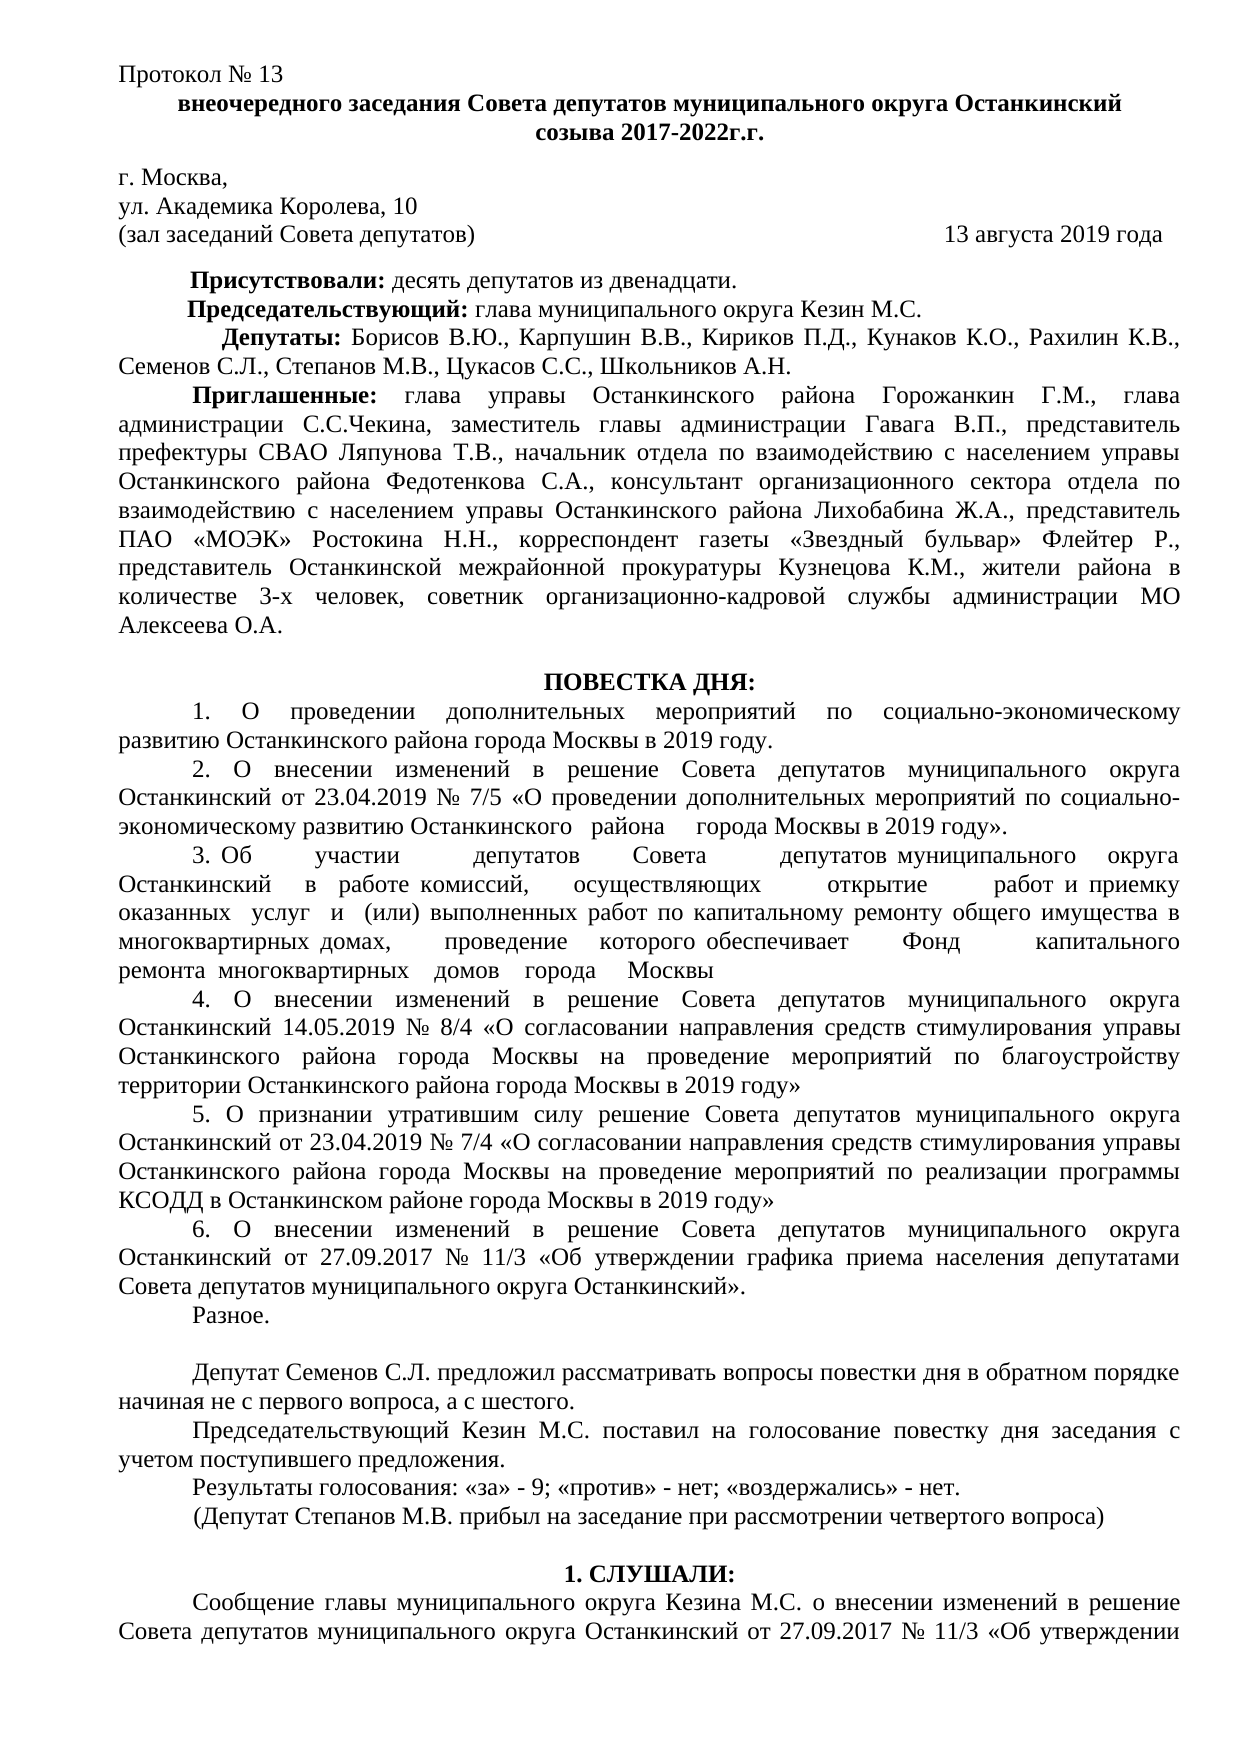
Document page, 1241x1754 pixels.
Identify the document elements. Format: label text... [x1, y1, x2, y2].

text Присутствовали: десять депутатов из двенадцати. [118, 265, 1181, 294]
text Председательствующий Кезин М.С. поставил на голосование повестку дня заседания с учетом поступившего предложения. [118, 1415, 1181, 1472]
text Результаты голосования: «за» - 9; «против» - нет; «воздержались» - нет. [118, 1472, 1181, 1501]
text Депутаты: Борисов В.Ю., Карпушин В.В., Кириков П.Д., Кунаков К.О., Рахилин К.В., Семенов С.Л., Степанов М.В., Цукасов С.С., Школьников А.Н. [118, 322, 1181, 380]
text 4. О внесении изменений в решение Совета депутатов муниципального округа Останкинский 14.05.2019 № 8/4 «О согласовании направления средств стимулирования управы Останкинского района города Москвы на проведение мероприятий по благоустройству территории Останкинского района города Москвы в 2019 году» [118, 984, 1181, 1099]
text (зал заседаний Совета депутатов) 13 августа 2019 года [118, 219, 1181, 248]
text 1. СЛУШАЛИ: [118, 1559, 1181, 1587]
text ПОВЕСТКА ДНЯ: [118, 667, 1181, 696]
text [118, 1587, 1181, 1645]
text 2. О внесении изменений в решение Совета депутатов муниципального округа Останкинский от 23.04.2019 № 7/5 «О проведении дополнительных мероприятий по социально-экономическому развитию Останкинского района города Москвы в 2019 году». [118, 754, 1181, 840]
text (Депутат Степанов М.В. прибыл на заседание при рассмотрении четвертого вопроса) [118, 1501, 1181, 1530]
text Разное. [118, 1300, 1181, 1329]
text 5. О признании утратившим силу решение Совета депутатов муниципального округа Останкинский от 23.04.2019 № 7/4 «О согласовании направления средств стимулирования управы Останкинского района города Москвы на проведение мероприятий по реализации программы КСОДД в Останкинском районе города Москвы в 2019 году» [118, 1099, 1181, 1214]
text 6. О внесении изменений в решение Совета депутатов муниципального округа Останкинский от 27.09.2017 № 11/3 «Об утверждении графика приема населения депутатами Совета депутатов муниципального округа Останкинский». [118, 1214, 1181, 1300]
text ул. Академика Королева, 10 [118, 191, 1181, 219]
text Председательствующий: глава муниципального округа Кезин М.С. [118, 294, 1181, 322]
text внеочередного заседания Совета депутатов муниципального округа Останкинский [118, 88, 1181, 117]
text г. Москва, [118, 162, 1181, 191]
text 3. Об участии депутатов Совета депутатов муниципального округа Останкинский в работе комиссий, осуществляющих открытие работ и приемку оказанных услуг и (или) выполненных работ по капитальному ремонту общего имущества в многоквартирных домах, проведение которого обеспечивает Фонд капитального ремонта многоквартирных домов города Москвы [118, 840, 1181, 984]
text 1. О проведении дополнительных мероприятий по социально-экономическому развитию Останкинского района города Москвы в 2019 году. [118, 696, 1181, 754]
text Депутат Семенов С.Л. предложил рассматривать вопросы повестки дня в обратном порядке начиная не с первого вопроса, а с шестого. [118, 1357, 1181, 1415]
subtitle созыва 2017-2022г.г. [118, 117, 1181, 145]
text Приглашенные: глава управы Останкинского района Горожанкин Г.М., глава администрации С.С.Чекина, заместитель главы администрации Гавага В.П., представитель префектуры СВАО Ляпунова Т.В., начальник отдела по взаимодействию с населением управы Останкинского района Федотенкова С.А., консультант организационного сектора отдела по взаимодействию с населением управы Останкинского района Лихобабина Ж.А., представитель ПАО «МОЭК» Ростокина Н.Н., корреспондент газеты «Звездный бульвар» Флейтер Р., представитель Останкинской межрайонной прокуратуры Кузнецова К.М., жители района в количестве 3-х человек, советник организационно-кадровой службы администрации МО Алексеева О.А. [118, 380, 1181, 639]
